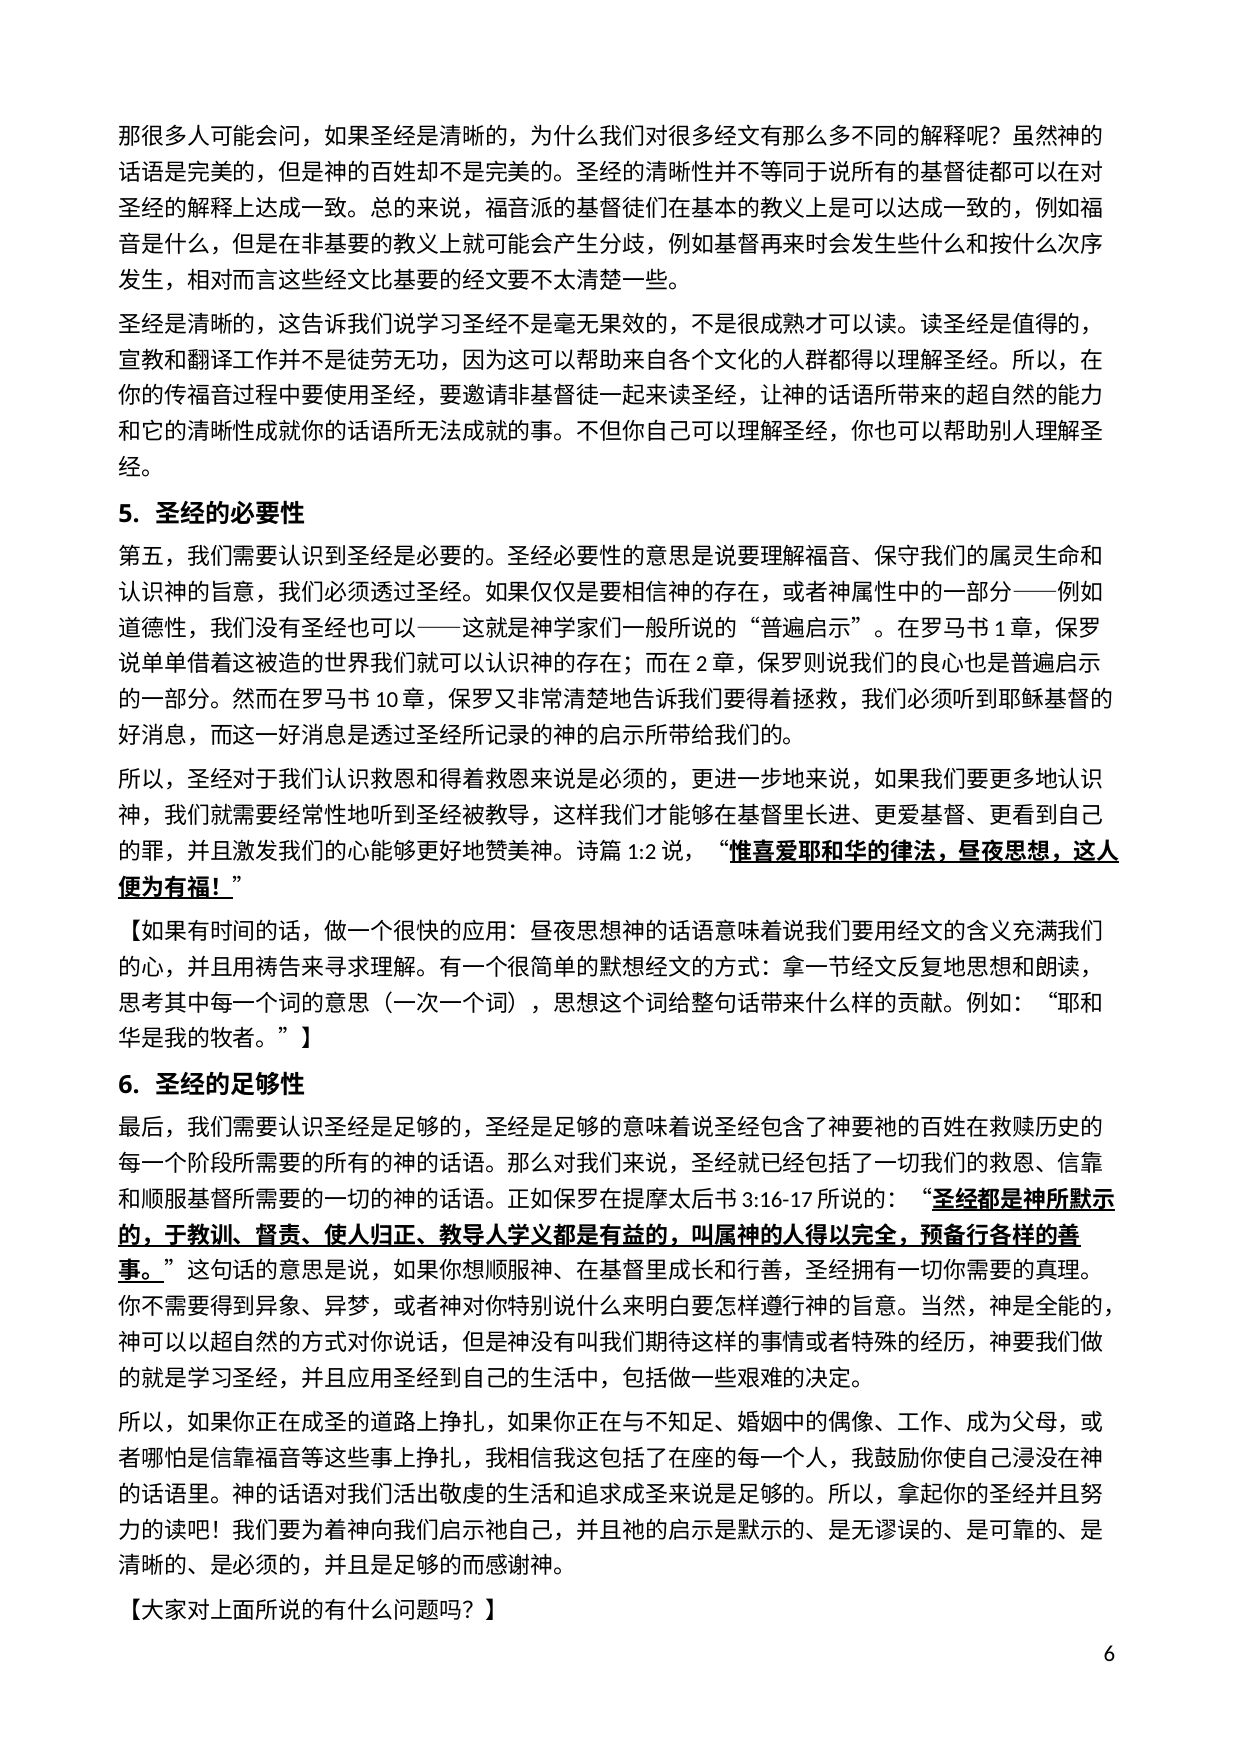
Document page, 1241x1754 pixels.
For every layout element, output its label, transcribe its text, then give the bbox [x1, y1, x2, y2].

text 最后，我们需要认识圣经是足够的，圣经是足够的意味着说圣经包含了神要祂的百姓在救赎历史的每一个阶段所需要的所有的神的话语。那么对我们来说，圣经就已经包括了一切我们的救恩、信靠和顺服基督所需要的一切的神的话语。正如保罗在提摩太后书3:16-17所说的：“圣经都是神所默示的，于教训、督责、使人归正、教导人学义都是有益的，叫属神的人得以完全，预备行各样的善事。”这句话的意思是说，如果你想顺服神、在基督里成长和行善，圣经拥有一切你需要的真理。你不需要得到异象、异梦，或者神对你特别说什么来明白要怎样遵行神的旨意。当然，神是全能的，神可以以超自然的方式对你说话，但是神没有叫我们期待这样的事情或者特殊的经历，神要我们做的就是学习圣经，并且应用圣经到自己的生活中，包括做一些艰难的决定。 [118, 1109, 1122, 1393]
subtitle 圣经的足够性 [118, 1064, 1122, 1101]
text 圣经是清晰的，这告诉我们说学习圣经不是毫无果效的，不是很成熟才可以读。读圣经是值得的，宣教和翻译工作并不是徒劳无功，因为这可以帮助来自各个文化的人群都得以理解圣经。所以，在你的传福音过程中要使用圣经，要邀请非基督徒一起来读圣经，让神的话语所带来的超自然的能力和它的清晰性成就你的话语所无法成就的事。不但你自己可以理解圣经，你也可以帮助别人理解圣经。 [118, 306, 1122, 482]
text 第五，我们需要认识到圣经是必要的。圣经必要性的意思是说要理解福音、保守我们的属灵生命和认识神的旨意，我们必须透过圣经。如果仅仅是要相信神的存在，或者神属性中的一部分——例如道德性，我们没有圣经也可以——这就是神学家们一般所说的“普遍启示”。在罗马书1章，保罗说单单借着这被造的世界我们就可以认识神的存在；而在2章，保罗则说我们的良心也是普遍启示的一部分。然而在罗马书10章，保罗又非常清楚地告诉我们要得着拯救，我们必须听到耶稣基督的好消息，而这一好消息是透过圣经所记录的神的启示所带给我们的。 [118, 538, 1122, 750]
text 【大家对上面所说的有什么问题吗？】 [118, 1591, 1122, 1625]
text 那很多人可能会问，如果圣经是清晰的，为什么我们对很多经文有那么多不同的解释呢？虽然神的话语是完美的，但是神的百姓却不是完美的。圣经的清晰性并不等同于说所有的基督徒都可以在对圣经的解释上达成一致。总的来说，福音派的基督徒们在基本的教义上是可以达成一致的，例如福音是什么，但是在非基要的教义上就可能会产生分歧，例如基督再来时会发生些什么和按什么次序发生，相对而言这些经文比基要的经文要不太清楚一些。 [118, 118, 1122, 295]
text 所以，如果你正在成圣的道路上挣扎，如果你正在与不知足、婚姻中的偶像、工作、成为父母，或者哪怕是信靠福音等这些事上挣扎，我相信我这包括了在座的每一个人，我鼓励你使自己浸没在神的话语里。神的话语对我们活出敬虔的生活和追求成圣来说是足够的。所以，拿起你的圣经并且努力的读吧！我们要为着神向我们启示祂自己，并且祂的启示是默示的、是无谬误的、是可靠的、是清晰的、是必须的，并且是足够的而感谢神。 [118, 1404, 1122, 1581]
text 【如果有时间的话，做一个很快的应用：昼夜思想神的话语意味着说我们要用经文的含义充满我们的心，并且用祷告来寻求理解。有一个很简单的默想经文的方式：拿一节经文反复地思想和朗读，思考其中每一个词的意思（一次一个词），思想这个词给整句话带来什么样的贡献。例如：“耶和华是我的牧者。”】 [118, 913, 1122, 1053]
subtitle 圣经的必要性 [118, 493, 1122, 529]
text 所以，圣经对于我们认识救恩和得着救恩来说是必须的，更进一步地来说，如果我们要更多地认识神，我们就需要经常性地听到圣经被教导，这样我们才能够在基督里长进、更爱基督、更看到自己的罪，并且激发我们的心能够更好地赞美神。诗篇1:2说，“惟喜爱耶和华的律法，昼夜思想，这人便为有福！” [118, 761, 1122, 902]
